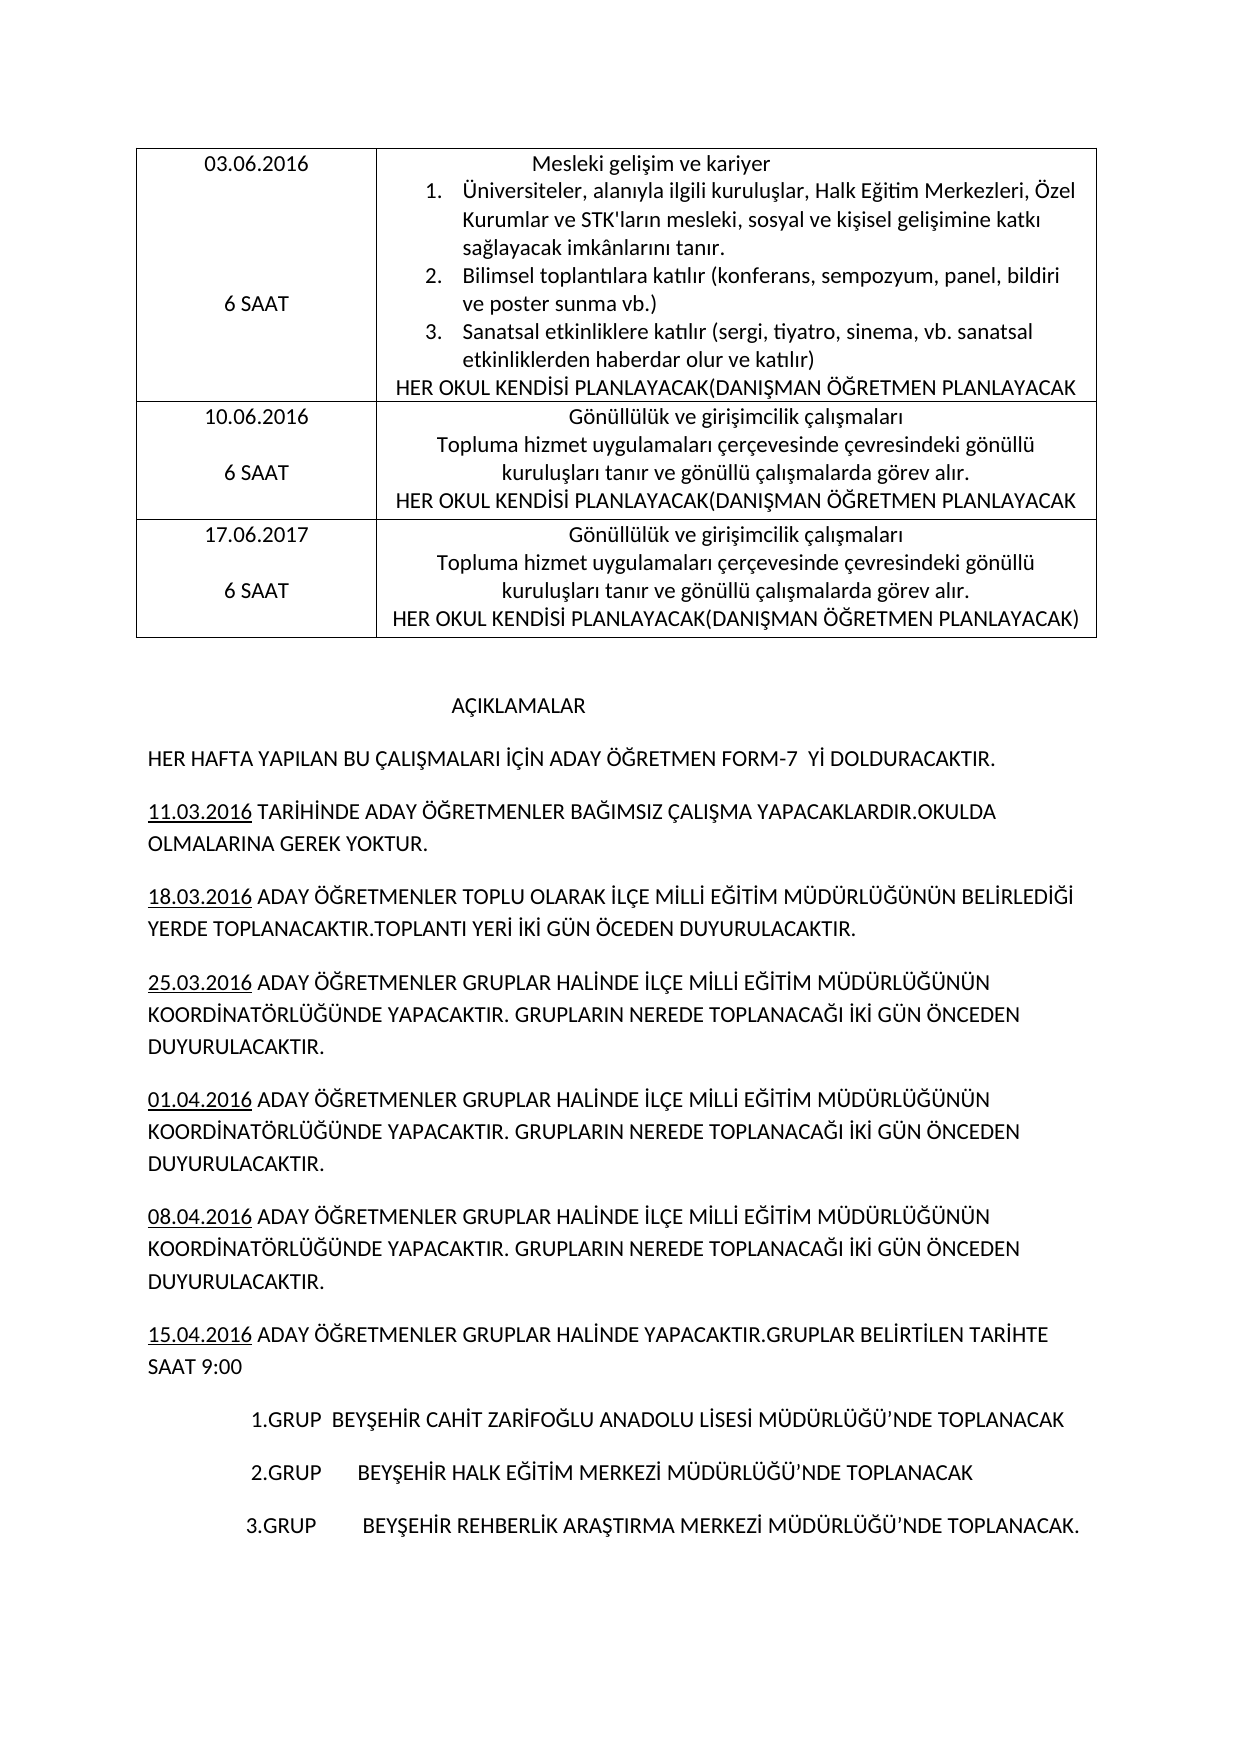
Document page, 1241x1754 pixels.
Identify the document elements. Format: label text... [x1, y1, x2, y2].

table_cell 17.06.2017 6 SAAT [137, 520, 376, 637]
text AÇIKLAMALAR [148, 691, 1093, 719]
text 2.GRUP BEYŞEHİR HALK EĞİTİM MERKEZİ MÜDÜRLÜĞÜ’NDE TOPLANACAK [148, 1458, 1093, 1486]
text 25.03.2016 ADAY ÖĞRETMENLER GRUPLAR HALİNDE İLÇE MİLLİ EĞİTİM MÜDÜRLÜĞÜNÜN KOORDİNATÖRLÜĞÜNDE YAPACAKTIR. GRUPLARIN NEREDE TOPLANACAĞI İKİ GÜN ÖNCEDEN DUYURULACAKTIR. [148, 968, 1093, 1060]
text 18.03.2016 ADAY ÖĞRETMENLER TOPLU OLARAK İLÇE MİLLİ EĞİTİM MÜDÜRLÜĞÜNÜN BELİRLEDİĞİ YERDE TOPLANACAKTIR.TOPLANTI YERİ İKİ GÜN ÖCEDEN DUYURULACAKTIR. [148, 882, 1093, 943]
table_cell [377, 149, 1096, 401]
text 15.04.2016 ADAY ÖĞRETMENLER GRUPLAR HALİNDE YAPACAKTIR.GRUPLAR BELİRTİLEN TARİHTE SAAT 9:00 [148, 1320, 1093, 1380]
text 1.GRUP BEYŞEHİR CAHİT ZARİFOĞLU ANADOLU LİSESİ MÜDÜRLÜĞÜ’NDE TOPLANACAK [148, 1405, 1093, 1433]
table_cell 03.06.2016 6 SAAT [137, 149, 376, 401]
text 11.03.2016 TARİHİNDE ADAY ÖĞRETMENLER BAĞIMSIZ ÇALIŞMA YAPACAKLARDIR.OKULDA OLMALARINA GEREK YOKTUR. [148, 797, 1093, 857]
text 3.GRUP BEYŞEHİR REHBERLİK ARAŞTIRMA MERKEZİ MÜDÜRLÜĞÜ’NDE TOPLANACAK. [148, 1511, 1093, 1539]
text 08.04.2016 ADAY ÖĞRETMENLER GRUPLAR HALİNDE İLÇE MİLLİ EĞİTİM MÜDÜRLÜĞÜNÜN KOORDİNATÖRLÜĞÜNDE YAPACAKTIR. GRUPLARIN NEREDE TOPLANACAĞI İKİ GÜN ÖNCEDEN DUYURULACAKTIR. [148, 1202, 1093, 1295]
table_cell Gönüllülük ve girişimcilik çalışmaları Topluma hizmet uygulamaları çerçevesinde çevresindeki gönüllü kuruluşları tanır ve gönüllü çalışmalarda görev alır. HER OKUL KENDİSİ PLANLAYACAK(DANIŞMAN ÖĞRETMEN PLANLAYACAK) [377, 520, 1096, 637]
table_cell Gönüllülük ve girişimcilik çalışmaları Topluma hizmet uygulamaları çerçevesinde çevresindeki gönüllü kuruluşları tanır ve gönüllü çalışmalarda görev alır. HER OKUL KENDİSİ PLANLAYACAK(DANIŞMAN ÖĞRETMEN PLANLAYACAK [377, 402, 1096, 519]
table_cell 10.06.2016 6 SAAT [137, 402, 376, 519]
text 01.04.2016 ADAY ÖĞRETMENLER GRUPLAR HALİNDE İLÇE MİLLİ EĞİTİM MÜDÜRLÜĞÜNÜN KOORDİNATÖRLÜĞÜNDE YAPACAKTIR. GRUPLARIN NEREDE TOPLANACAĞI İKİ GÜN ÖNCEDEN DUYURULACAKTIR. [148, 1085, 1093, 1177]
text HER HAFTA YAPILAN BU ÇALIŞMALARI İÇİN ADAY ÖĞRETMEN FORM-7 Yİ DOLDURACAKTIR. [148, 744, 1093, 772]
